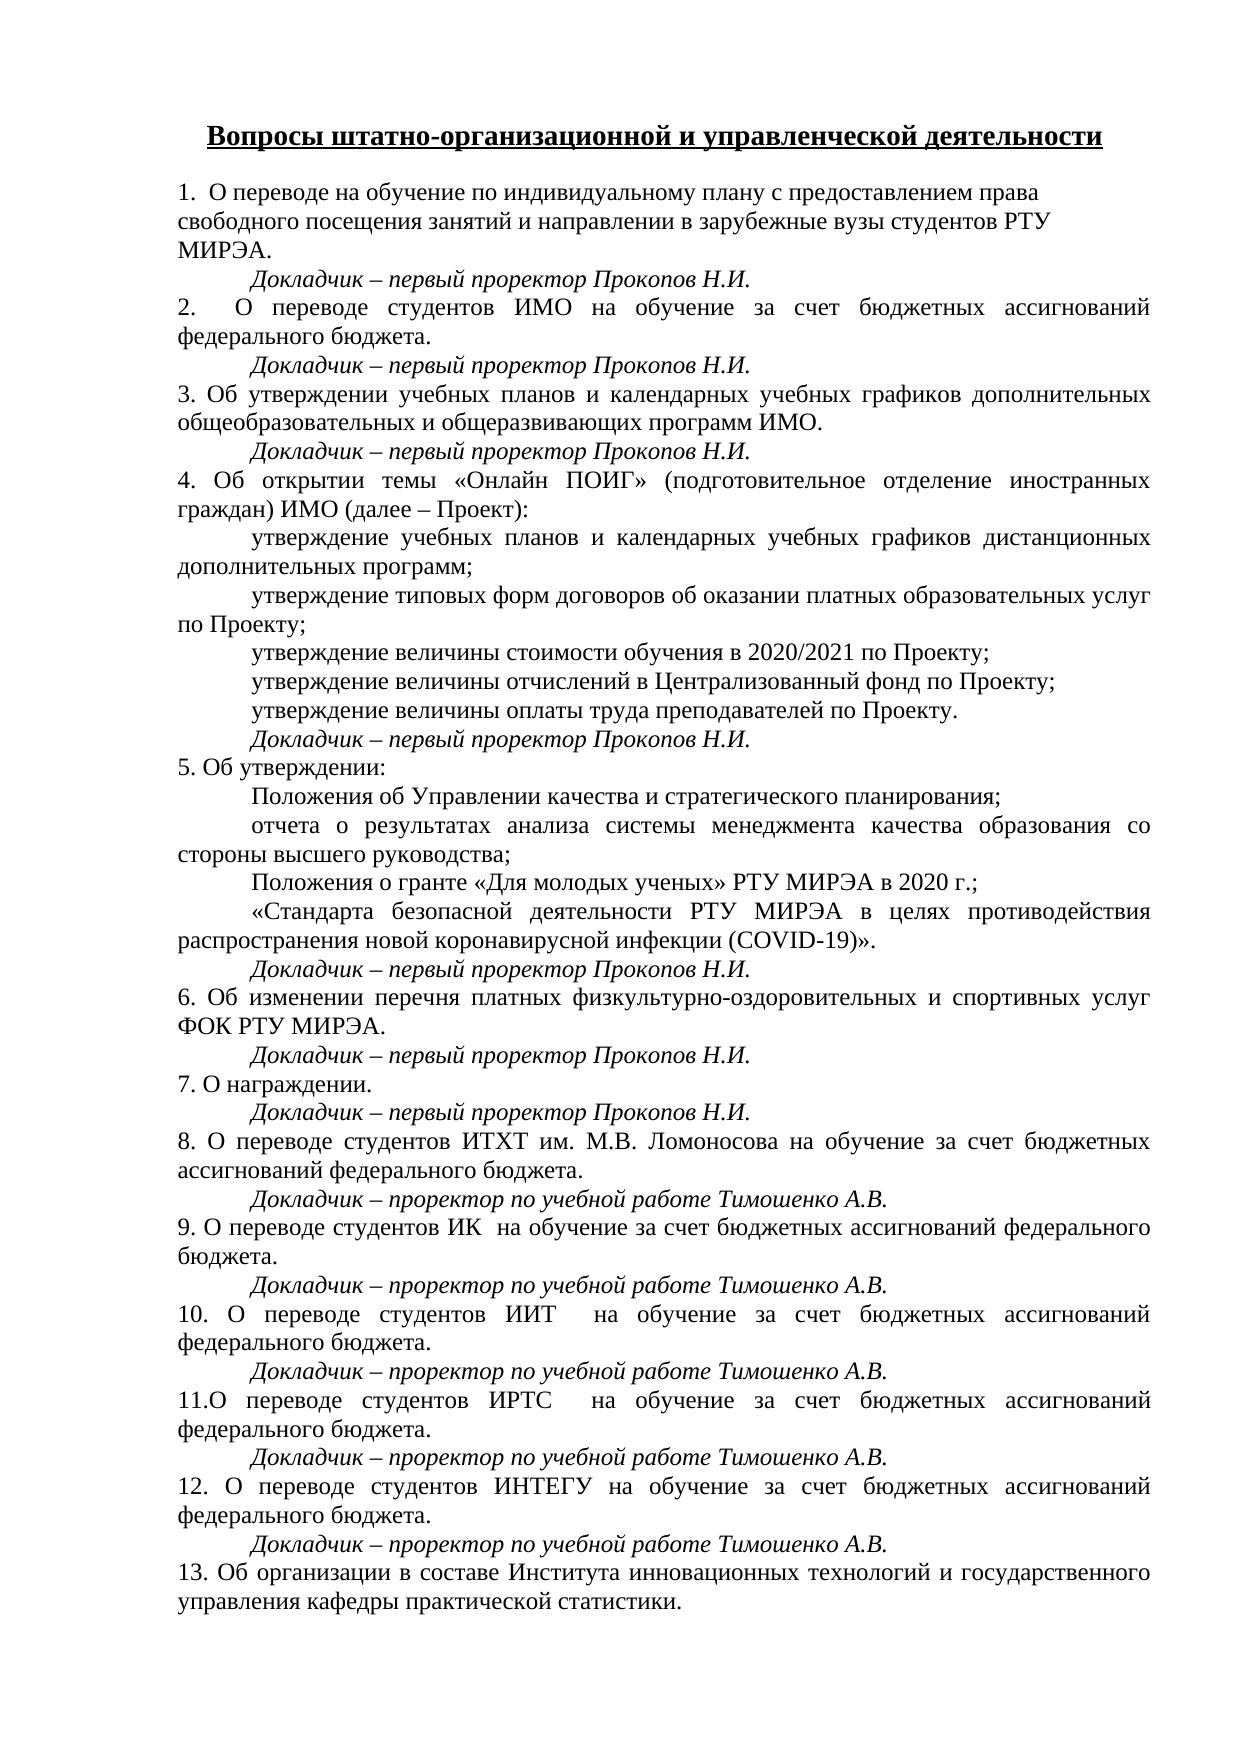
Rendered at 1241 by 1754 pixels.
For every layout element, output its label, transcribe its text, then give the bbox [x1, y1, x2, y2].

text Докладчик – проректор по учебной работе Тимошенко А.В. [177, 1184, 1152, 1212]
text Докладчик – проректор по учебной работе Тимошенко А.В. [177, 1270, 1152, 1299]
text 9. О переводе студентов ИК на обучение за счет бюджетных ассигнований федерального бюджета. [177, 1212, 1152, 1270]
text Докладчик – первый проректор Прокопов Н.И. [177, 954, 1152, 982]
text Положения о гранте «Для молодых ученых» РТУ МИРЭА в 2020 г.; [177, 867, 1152, 896]
text Докладчик – первый проректор Прокопов Н.И. [177, 724, 1152, 752]
text 6. Об изменении перечня платных физкультурно-оздоровительных и спортивных услуг ФОК РТУ МИРЭА. [177, 982, 1152, 1040]
text 11.О переводе студентов ИРТС на обучение за счет бюджетных ассигнований федерального бюджета. [177, 1385, 1152, 1442]
text Положения об Управлении качества и стратегического планирования; [177, 781, 1152, 810]
text Докладчик – первый проректор Прокопов Н.И. [177, 1097, 1152, 1126]
text Докладчик – проректор по учебной работе Тимошенко А.В. [177, 1442, 1152, 1471]
text отчета о результатах анализа системы менеджмента качества образования со стороны высшего руководства; [177, 810, 1152, 867]
text утверждение типовых форм договоров об оказании платных образовательных услуг по Проекту; [177, 580, 1152, 637]
text утверждение величины отчислений в Централизованный фонд по Проекту; [177, 666, 1152, 695]
text 4. Об открытии темы «Онлайн ПОИГ» (подготовительное отделение иностранных граждан) ИМО (далее – Проект): [177, 465, 1152, 522]
text Докладчик – первый проректор Прокопов Н.И. [177, 1040, 1152, 1069]
text 10. О переводе студентов ИИТ на обучение за счет бюджетных ассигнований федерального бюджета. [177, 1299, 1152, 1356]
text Докладчик – первый проректор Прокопов Н.И. [177, 350, 1152, 379]
text Докладчик – первый проректор Прокопов Н.И. [177, 264, 1152, 292]
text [177, 1529, 1152, 1557]
text «Стандарта безопасной деятельности РТУ МИРЭА в целях противодействия распространения новой коронавирусной инфекции (COVID-19)». [177, 896, 1152, 954]
text 1. О переводе на обучение по индивидуальному плану с предоставлением права свободного посещения занятий и направлении в зарубежные вузы студентов РТУ МИРЭА. [177, 177, 1152, 264]
text 8. О переводе студентов ИТХТ им. М.В. Ломоносова на обучение за счет бюджетных ассигнований федерального бюджета. [177, 1126, 1152, 1184]
text утверждение учебных планов и календарных учебных графиков дистанционных дополнительных программ; [177, 522, 1152, 580]
text 7. О награждении. [177, 1069, 1152, 1097]
text утверждение величины стоимости обучения в 2020/2021 по Проекту; [177, 637, 1152, 666]
text утверждение величины оплаты труда преподавателей по Проекту. [177, 695, 1152, 724]
text Докладчик – проректор по учебной работе Тимошенко А.В. [177, 1356, 1152, 1385]
text 13. Об организации в составе Института инновационных технологий и государственного управления кафедры практической статистики. [177, 1557, 1152, 1615]
text 5. Об утверждении: [177, 752, 1152, 781]
text 2. О переводе студентов ИМО на обучение за счет бюджетных ассигнований федерального бюджета. [177, 292, 1152, 350]
text Докладчик – первый проректор Прокопов Н.И. [177, 436, 1152, 465]
text 12. О переводе студентов ИНТЕГУ на обучение за счет бюджетных ассигнований федерального бюджета. [177, 1471, 1152, 1529]
text Вопросы штатно-организационной и управленческой деятельности [177, 118, 1152, 152]
text 3. Об утверждении учебных планов и календарных учебных графиков дополнительных общеобразовательных и общеразвивающих программ ИМО. [177, 379, 1152, 436]
